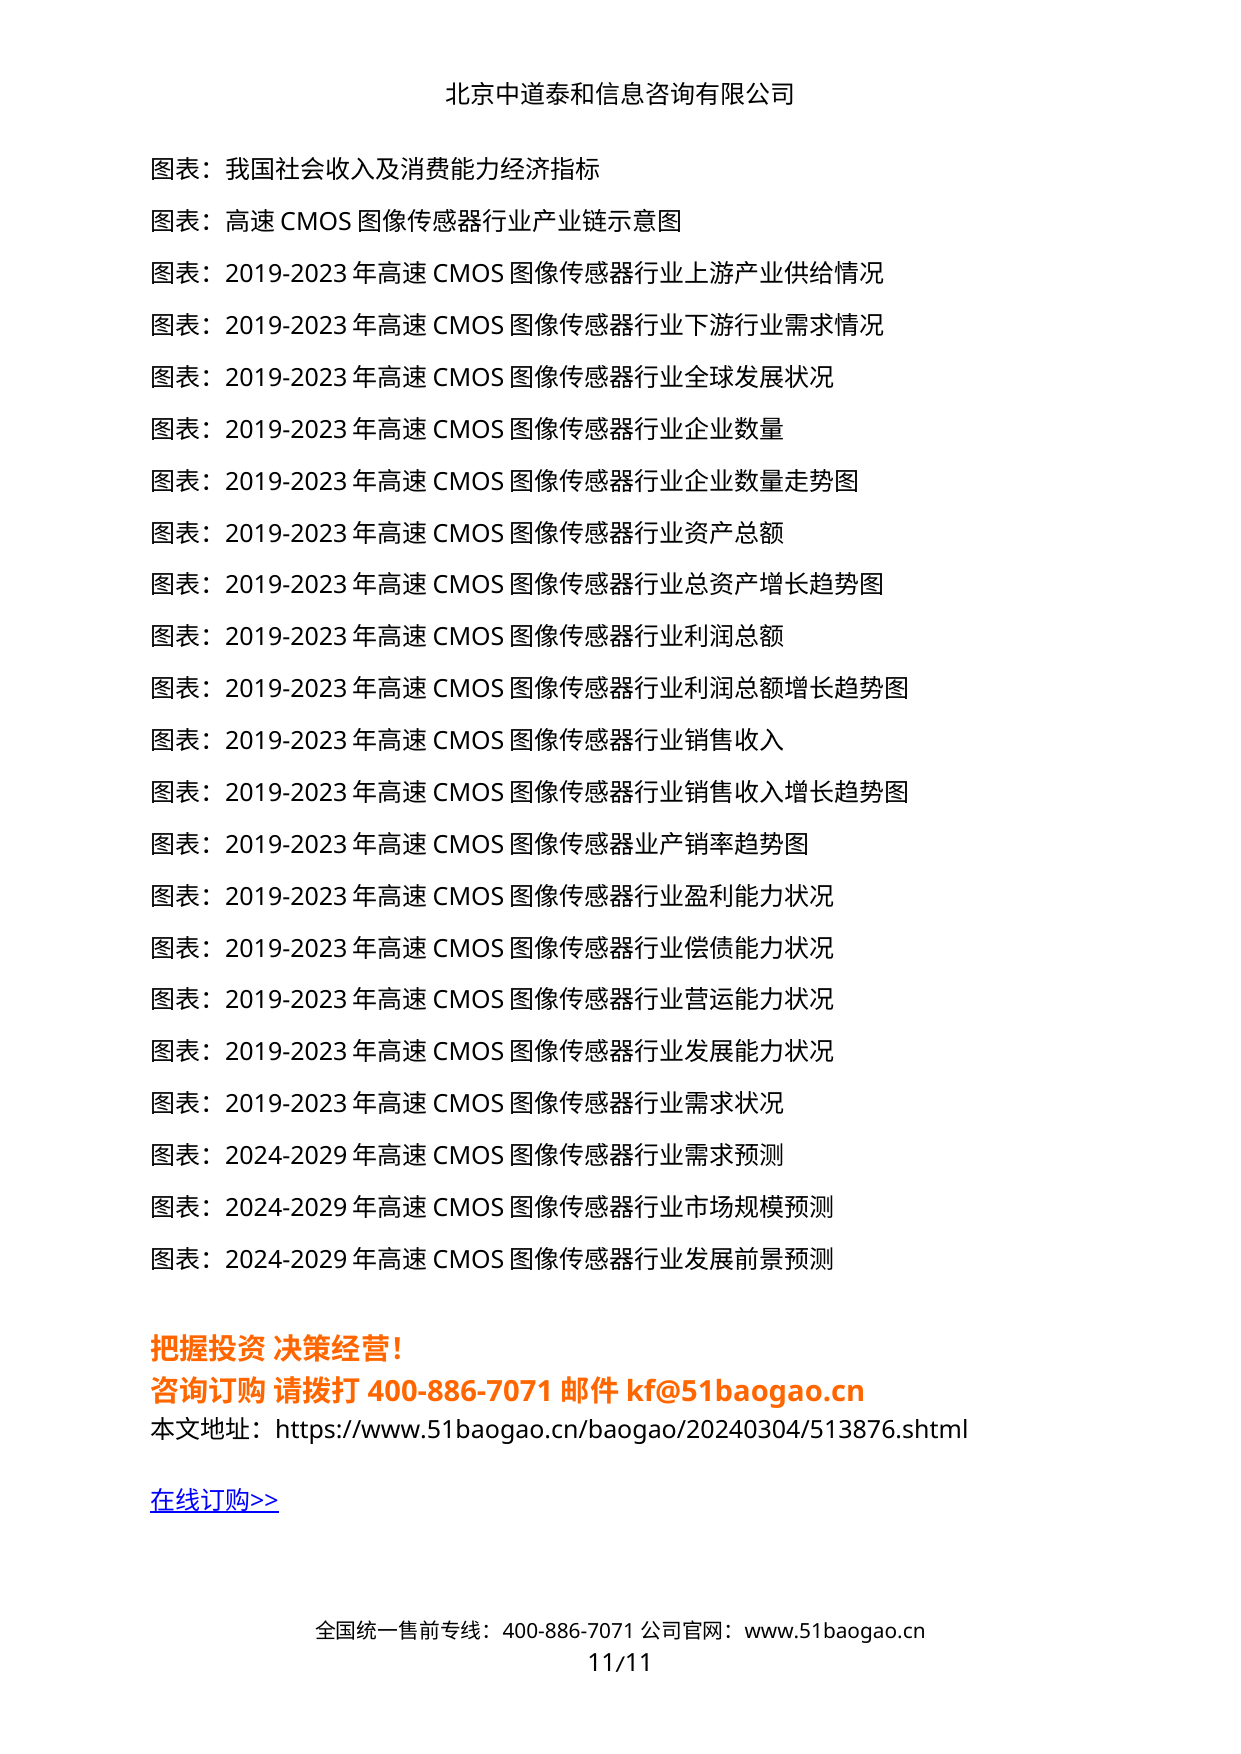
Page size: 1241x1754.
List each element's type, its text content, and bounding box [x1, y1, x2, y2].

text 图表：2024-2029年高速CMOS图像传感器行业需求预测 [150, 1136, 1090, 1172]
text 图表：2019-2023年高速CMOS图像传感器行业总资产增长趋势图 [150, 565, 1090, 601]
text 图表：2019-2023年高速CMOS图像传感器行业销售收入增长趋势图 [150, 772, 1090, 809]
text 图表：2019-2023年高速CMOS图像传感器行业需求状况 [150, 1084, 1090, 1120]
text 图表：2019-2023年高速CMOS图像传感器行业资产总额 [150, 513, 1090, 549]
text 图表：2019-2023年高速CMOS图像传感器行业盈利能力状况 [150, 876, 1090, 912]
text 图表：2019-2023年高速CMOS图像传感器行业企业数量走势图 [150, 461, 1090, 497]
text 图表：2019-2023年高速CMOS图像传感器行业利润总额 [150, 617, 1090, 653]
text 图表：2019-2023年高速CMOS图像传感器行业偿债能力状况 [150, 928, 1090, 964]
text 图表：高速CMOS图像传感器行业产业链示意图 [150, 202, 1090, 238]
text 图表：2024-2029年高速CMOS图像传感器行业市场规模预测 [150, 1187, 1090, 1224]
text 图表：2019-2023年高速CMOS图像传感器业产销率趋势图 [150, 824, 1090, 861]
text 图表：2019-2023年高速CMOS图像传感器行业下游行业需求情况 [150, 306, 1090, 342]
text 把握投资 决策经营！咨询订购 请拨打 400-886-7071 邮件 kf@51baogao.cn本文地址：https://www.51baogao.cn/baogao/20240304/513876.shtml [150, 1291, 1090, 1446]
text 图表：2019-2023年高速CMOS图像传感器行业全球发展状况 [150, 357, 1090, 394]
text 图表：2019-2023年高速CMOS图像传感器行业营运能力状况 [150, 980, 1090, 1016]
text 图表：2019-2023年高速CMOS图像传感器行业利润总额增长趋势图 [150, 669, 1090, 705]
text 在线订购>> [150, 1446, 1090, 1517]
text 图表：2024-2029年高速CMOS图像传感器行业发展前景预测 [150, 1239, 1090, 1276]
text 图表：我国社会收入及消费能力经济指标 [150, 150, 1090, 186]
text 图表：2019-2023年高速CMOS图像传感器行业上游产业供给情况 [150, 254, 1090, 290]
text 图表：2019-2023年高速CMOS图像传感器行业发展能力状况 [150, 1032, 1090, 1068]
text 图表：2019-2023年高速CMOS图像传感器行业企业数量 [150, 409, 1090, 446]
text 图表：2019-2023年高速CMOS图像传感器行业销售收入 [150, 721, 1090, 757]
